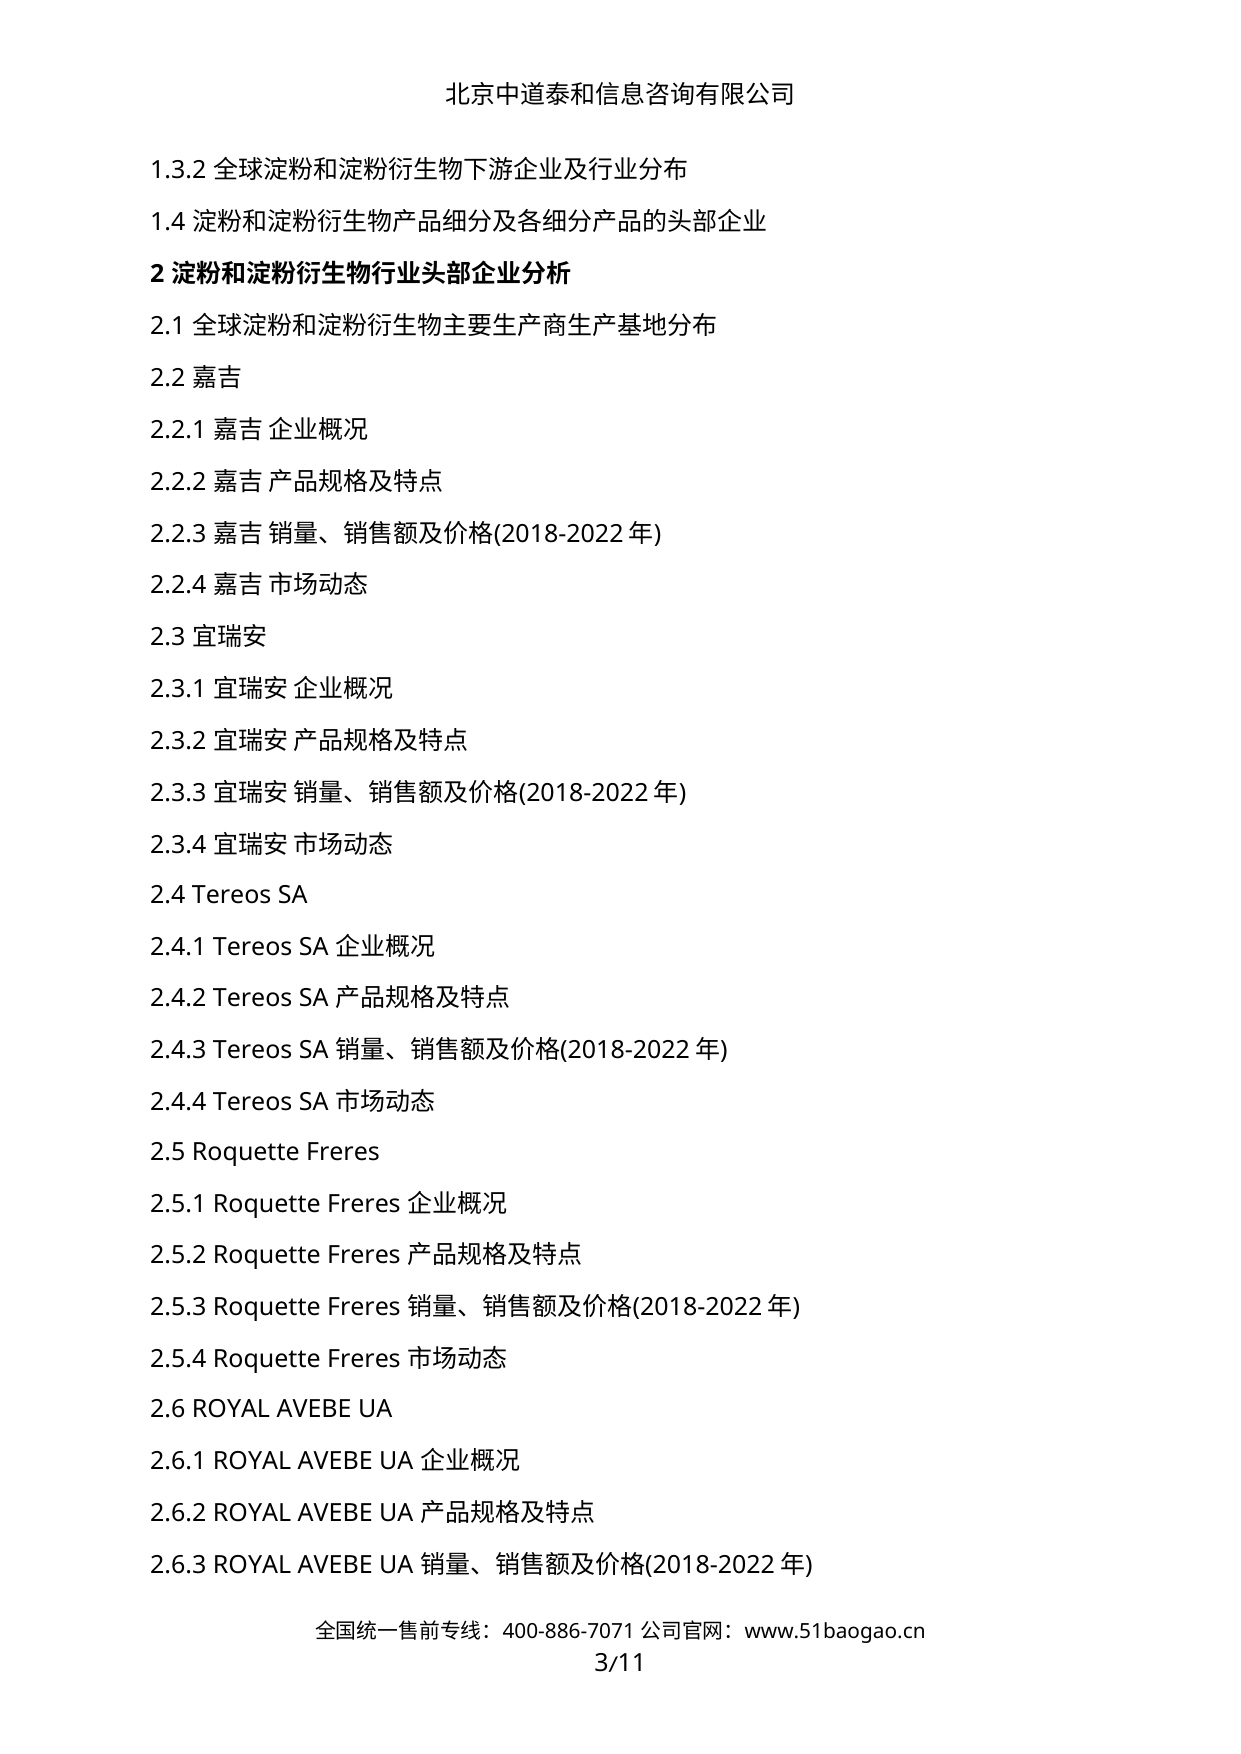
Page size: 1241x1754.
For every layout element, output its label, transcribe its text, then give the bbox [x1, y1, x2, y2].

text 2.1 全球淀粉和淀粉衍生物主要生产商生产基地分布 [150, 306, 1090, 342]
text 2.6.2 ROYAL AVEBE UA 产品规格及特点 [150, 1492, 1090, 1528]
text 2.4 Tereos SA [150, 876, 1090, 910]
text 2.4.1 Tereos SA 企业概况 [150, 926, 1090, 962]
text 2.4.4 Tereos SA 市场动态 [150, 1082, 1090, 1118]
text 2.5.3 Roquette Freres 销量、销售额及价格(2018-2022年) [150, 1287, 1090, 1323]
text 2.4.3 Tereos SA 销量、销售额及价格(2018-2022年) [150, 1030, 1090, 1066]
text 2.3.2 宜瑞安 产品规格及特点 [150, 721, 1090, 757]
text 2.4.2 Tereos SA 产品规格及特点 [150, 978, 1090, 1014]
text 2.2 嘉吉 [150, 357, 1090, 394]
text 2.6 ROYAL AVEBE UA [150, 1391, 1090, 1425]
text 2.5.2 Roquette Freres 产品规格及特点 [150, 1235, 1090, 1271]
text 2.6.1 ROYAL AVEBE UA 企业概况 [150, 1440, 1090, 1477]
text 2.3 宜瑞安 [150, 617, 1090, 653]
text 2.3.4 宜瑞安 市场动态 [150, 824, 1090, 861]
text 2.5 Roquette Freres [150, 1133, 1090, 1167]
text 2.6.3 ROYAL AVEBE UA 销量、销售额及价格(2018-2022年) [150, 1544, 1090, 1580]
text 2.5.4 Roquette Freres 市场动态 [150, 1339, 1090, 1375]
text 2.3.3 宜瑞安 销量、销售额及价格(2018-2022年) [150, 772, 1090, 809]
text 2.5.1 Roquette Freres 企业概况 [150, 1183, 1090, 1219]
text 2.2.1 嘉吉 企业概况 [150, 409, 1090, 446]
text 2 淀粉和淀粉衍生物行业头部企业分析 [150, 254, 1090, 290]
text 1.4 淀粉和淀粉衍生物产品细分及各细分产品的头部企业 [150, 202, 1090, 238]
text 2.3.1 宜瑞安 企业概况 [150, 669, 1090, 705]
text 2.2.3 嘉吉 销量、销售额及价格(2018-2022年) [150, 513, 1090, 549]
text 2.2.2 嘉吉 产品规格及特点 [150, 461, 1090, 497]
text 1.3.2 全球淀粉和淀粉衍生物下游企业及行业分布 [150, 150, 1090, 186]
text 2.2.4 嘉吉 市场动态 [150, 565, 1090, 601]
